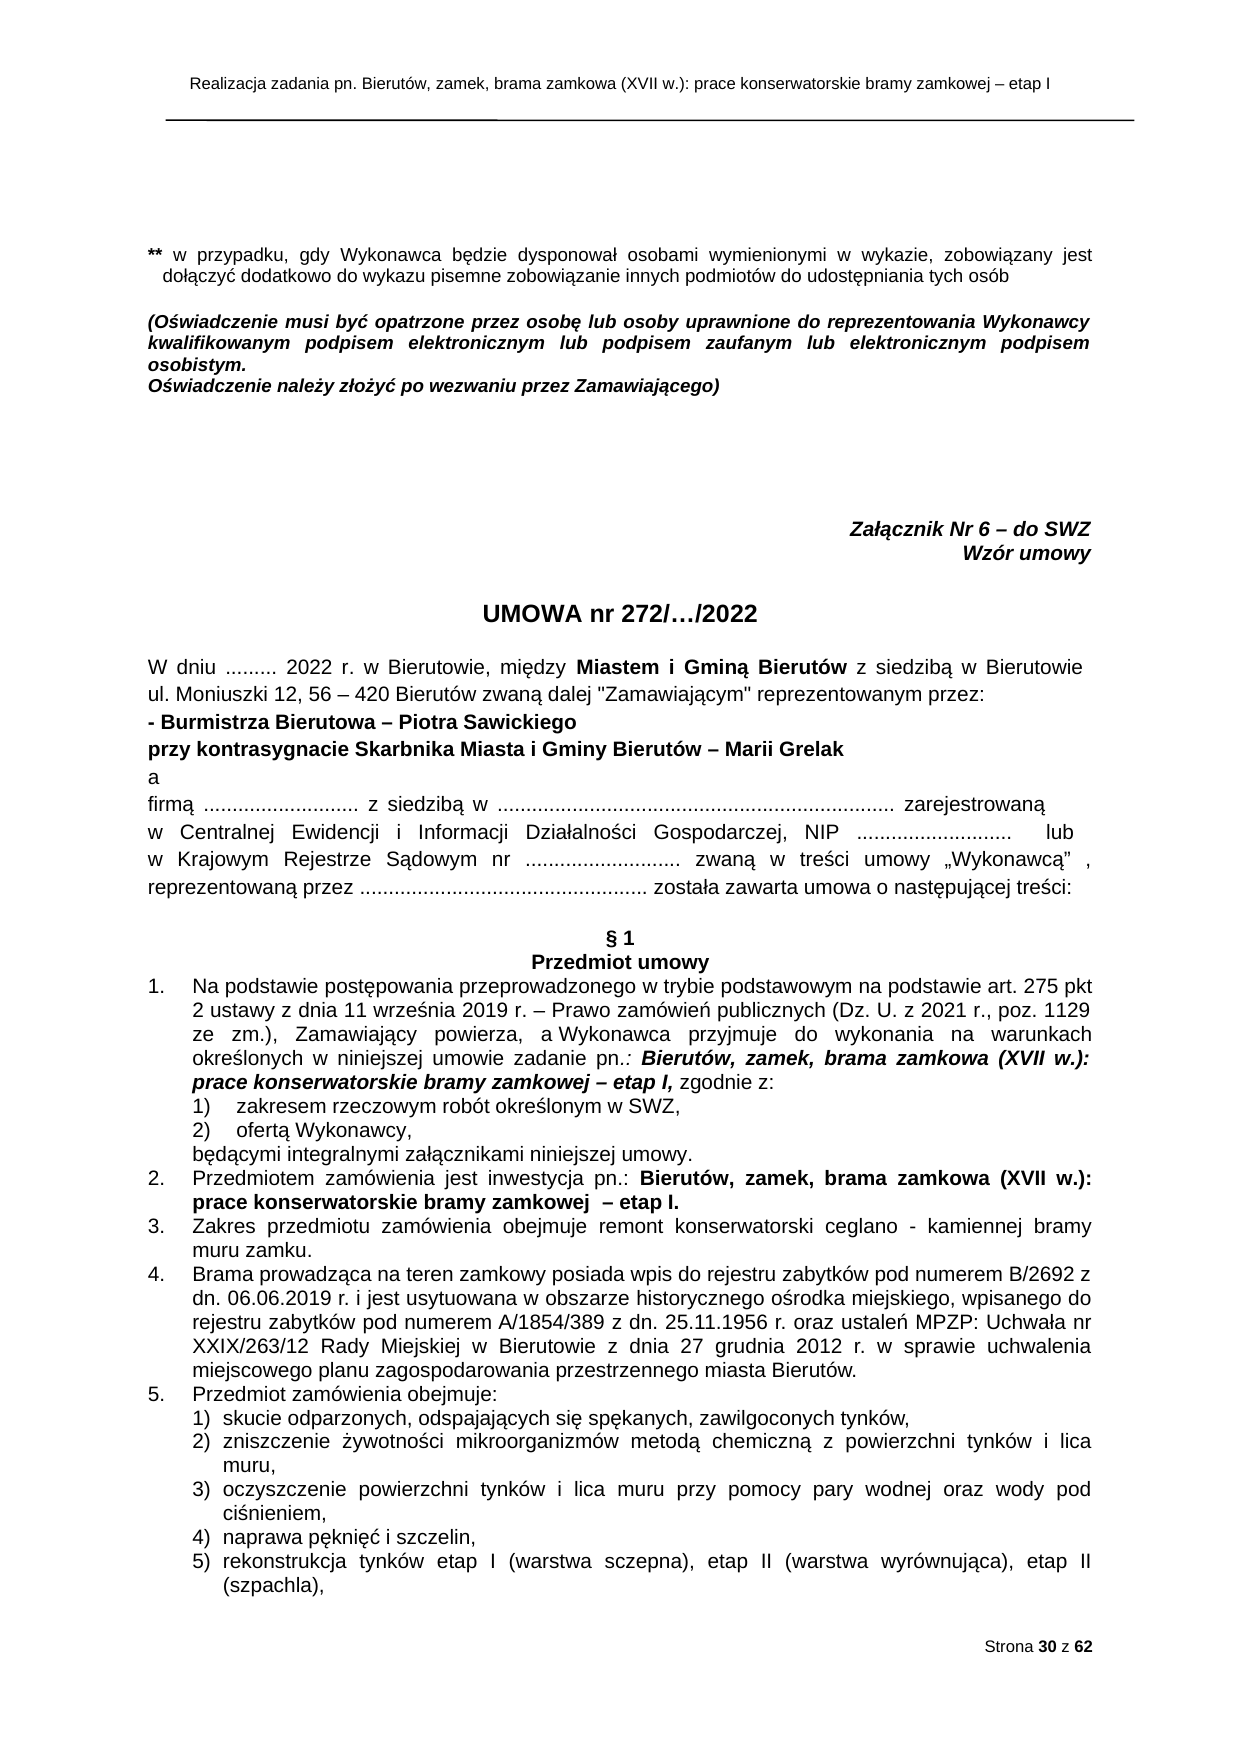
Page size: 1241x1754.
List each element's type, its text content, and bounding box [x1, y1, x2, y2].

list Zakres przedmiotu zamówienia obejmuje remont konserwatorski ceglano - kamiennej bramy muru zamku. [148, 1214, 1093, 1262]
list skucie odparzonych, odspajających się spękanych, zawilgoconych tynków, [192, 1405, 1093, 1429]
list zakresem rzeczowym robót określonym w SWZ, [192, 1094, 1093, 1118]
subtitle Wzór umowy [148, 541, 1093, 564]
list oczyszczenie powierzchni tynków i lica muru przy pomocy pary wodnej oraz wody pod ciśnieniem, [192, 1477, 1093, 1525]
list Przedmiotem zamówienia jest inwestycja pn.: Bierutów, zamek, brama zamkowa (XVII w.): prace konserwatorskie bramy zamkowej – etap I. [148, 1166, 1093, 1214]
list Brama prowadząca na teren zamkowy posiada wpis do rejestru zabytków pod numerem B/2692 z dn. 06.06.2019 r. i jest usytuowana w obszarze historycznego ośrodka miejskiego, wpisanego do rejestru zabytków pod numerem A/1854/389 z dn. 25.11.1956 r. oraz ustaleń MPZP: Uchwała nr XXIX/263/12 Rady Miejskiej w Bierutowie z dnia 27 grudnia 2012 r. w sprawie uchwalenia miejscowego planu zagospodarowania przestrzennego miasta Bierutów. [148, 1262, 1093, 1381]
list naprawa pęknięć i szczelin, [192, 1525, 1093, 1549]
subtitle Załącznik Nr 6 – do SWZ [148, 517, 1093, 541]
text - Burmistrza Bierutowa – Piotra Sawickiego [148, 710, 1093, 734]
list Na podstawie postępowania przeprowadzonego w trybie podstawowym na podstawie art. 275 pkt 2 ustawy z dnia 11 września 2019 r. – Prawo zamówień publicznych (Dz. U. z 2021 r., poz. 1129 ze zm.), Zamawiający powierza, a Wykonawca przyjmuje do wykonania na warunkach określonych w niniejszej umowie zadanie pn.: Bierutów, zamek, brama zamkowa (XVII w.): prace konserwatorskie bramy zamkowej – etap I, zgodnie z: [148, 974, 1093, 1094]
text ** w przypadku, gdy Wykonawca będzie dysponował osobami wymienionymi w wykazie, zobowiązany jest dołączyć dodatkowo do wykazu pisemne zobowiązanie innych podmiotów do udostępniania tych osób [148, 243, 1093, 287]
text a [148, 765, 1093, 789]
list ofertą Wykonawcy, [192, 1118, 1093, 1142]
text (Oświadczenie musi być opatrzone przez osobę lub osoby uprawnione do reprezentowania Wykonawcy kwalifikowanym podpisem elektronicznym lub podpisem zaufanym lub elektronicznym podpisem osobistym. [148, 311, 1093, 375]
list zniszczenie żywotności mikroorganizmów metodą chemiczną z powierzchni tynków i lica muru, [192, 1429, 1093, 1477]
text Oświadczenie należy złożyć po wezwaniu przez Zamawiającego) [148, 375, 1093, 397]
text przy kontrasygnacie Skarbnika Miasta i Gminy Bierutów – Marii Grelak [148, 737, 1093, 761]
text UMOWA nr 272/…/2022 [148, 598, 1093, 627]
text W dniu ......... 2022 r. w Bierutowie, między Miastem i Gminą Bierutów z siedzibą w Bierutowie ul. Moniuszki 12, 56 – 420 Bierutów zwaną dalej "Zamawiającym" reprezentowanym przez: [148, 655, 1093, 706]
list Przedmiot zamówienia obejmuje: [148, 1381, 1093, 1405]
text § 1 [148, 926, 1093, 950]
list rekonstrukcja tynków etap I (warstwa sczepna), etap II (warstwa wyrównująca), etap II (szpachla), [192, 1549, 1093, 1597]
text firmą ........................... z siedzibą w ..................................................................... zarejestrowaną w Centralnej Ewidencji i Informacji Działalności Gospodarczej, NIP ........................... lub w Krajowym Rejestrze Sądowym nr ........................... zwaną w treści umowy „Wykonawcą” , reprezentowaną przez .................................................. została zawarta umowa o następującej treści: [148, 792, 1093, 899]
text będącymi integralnymi załącznikami niniejszej umowy. [192, 1142, 1093, 1166]
text Przedmiot umowy [148, 950, 1093, 974]
